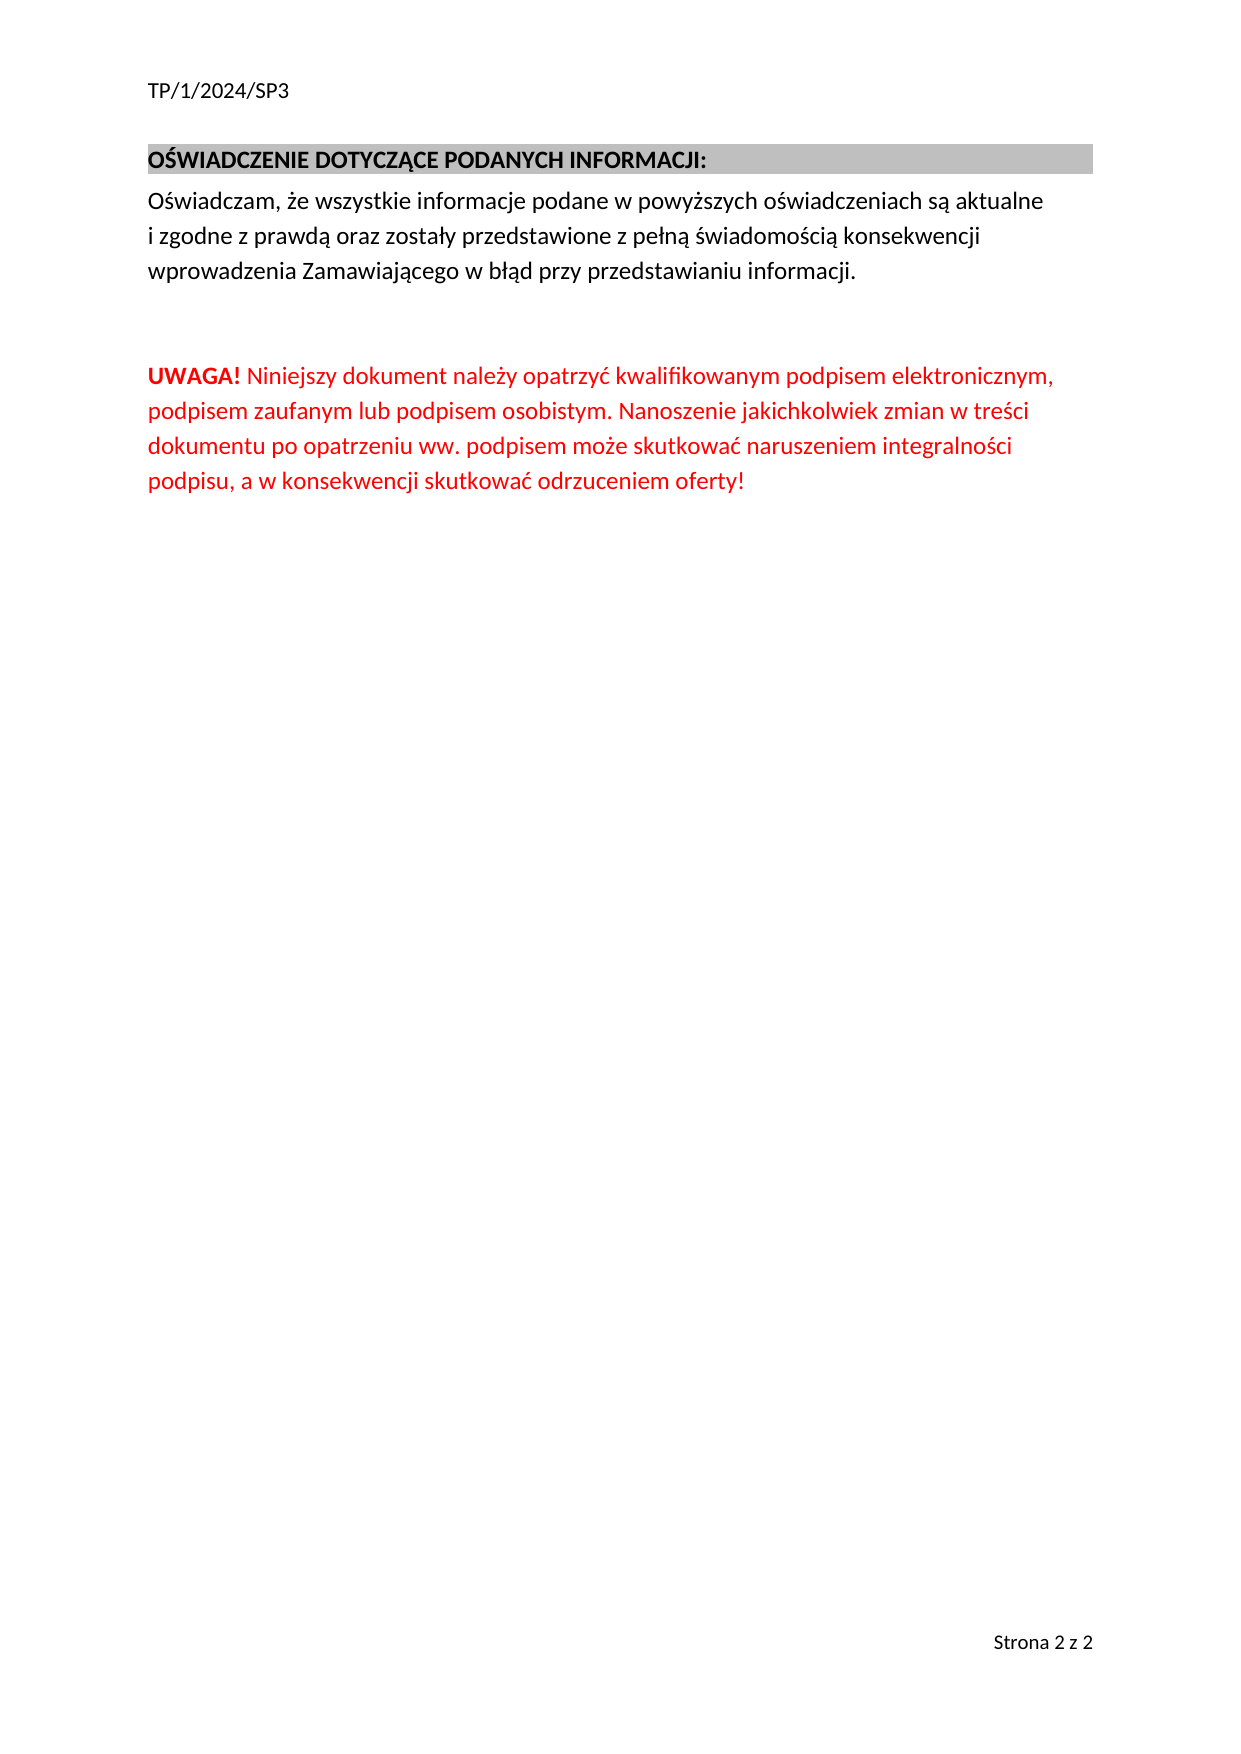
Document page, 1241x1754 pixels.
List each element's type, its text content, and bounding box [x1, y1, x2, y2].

text UWAGA! Niniejszy dokument należy opatrzyć kwalifikowanym podpisem elektronicznym, podpisem zaufanym lub podpisem osobistym. Nanoszenie jakichkolwiek zmian w treści dokumentu po opatrzeniu ww. podpisem może skutkować naruszeniem integralności podpisu, a w konsekwencji skutkować odrzuceniem oferty! [148, 325, 1093, 496]
text Oświadczenie dotyczące podanych informacji: [148, 144, 1093, 174]
text Oświadczam, że wszystkie informacje podane w powyższych oświadczeniach są aktualne i zgodne z prawdą oraz zostały przedstawione z pełną świadomością konsekwencji wprowadzenia Zamawiającego w błąd przy przedstawianiu informacji. [148, 185, 1093, 286]
